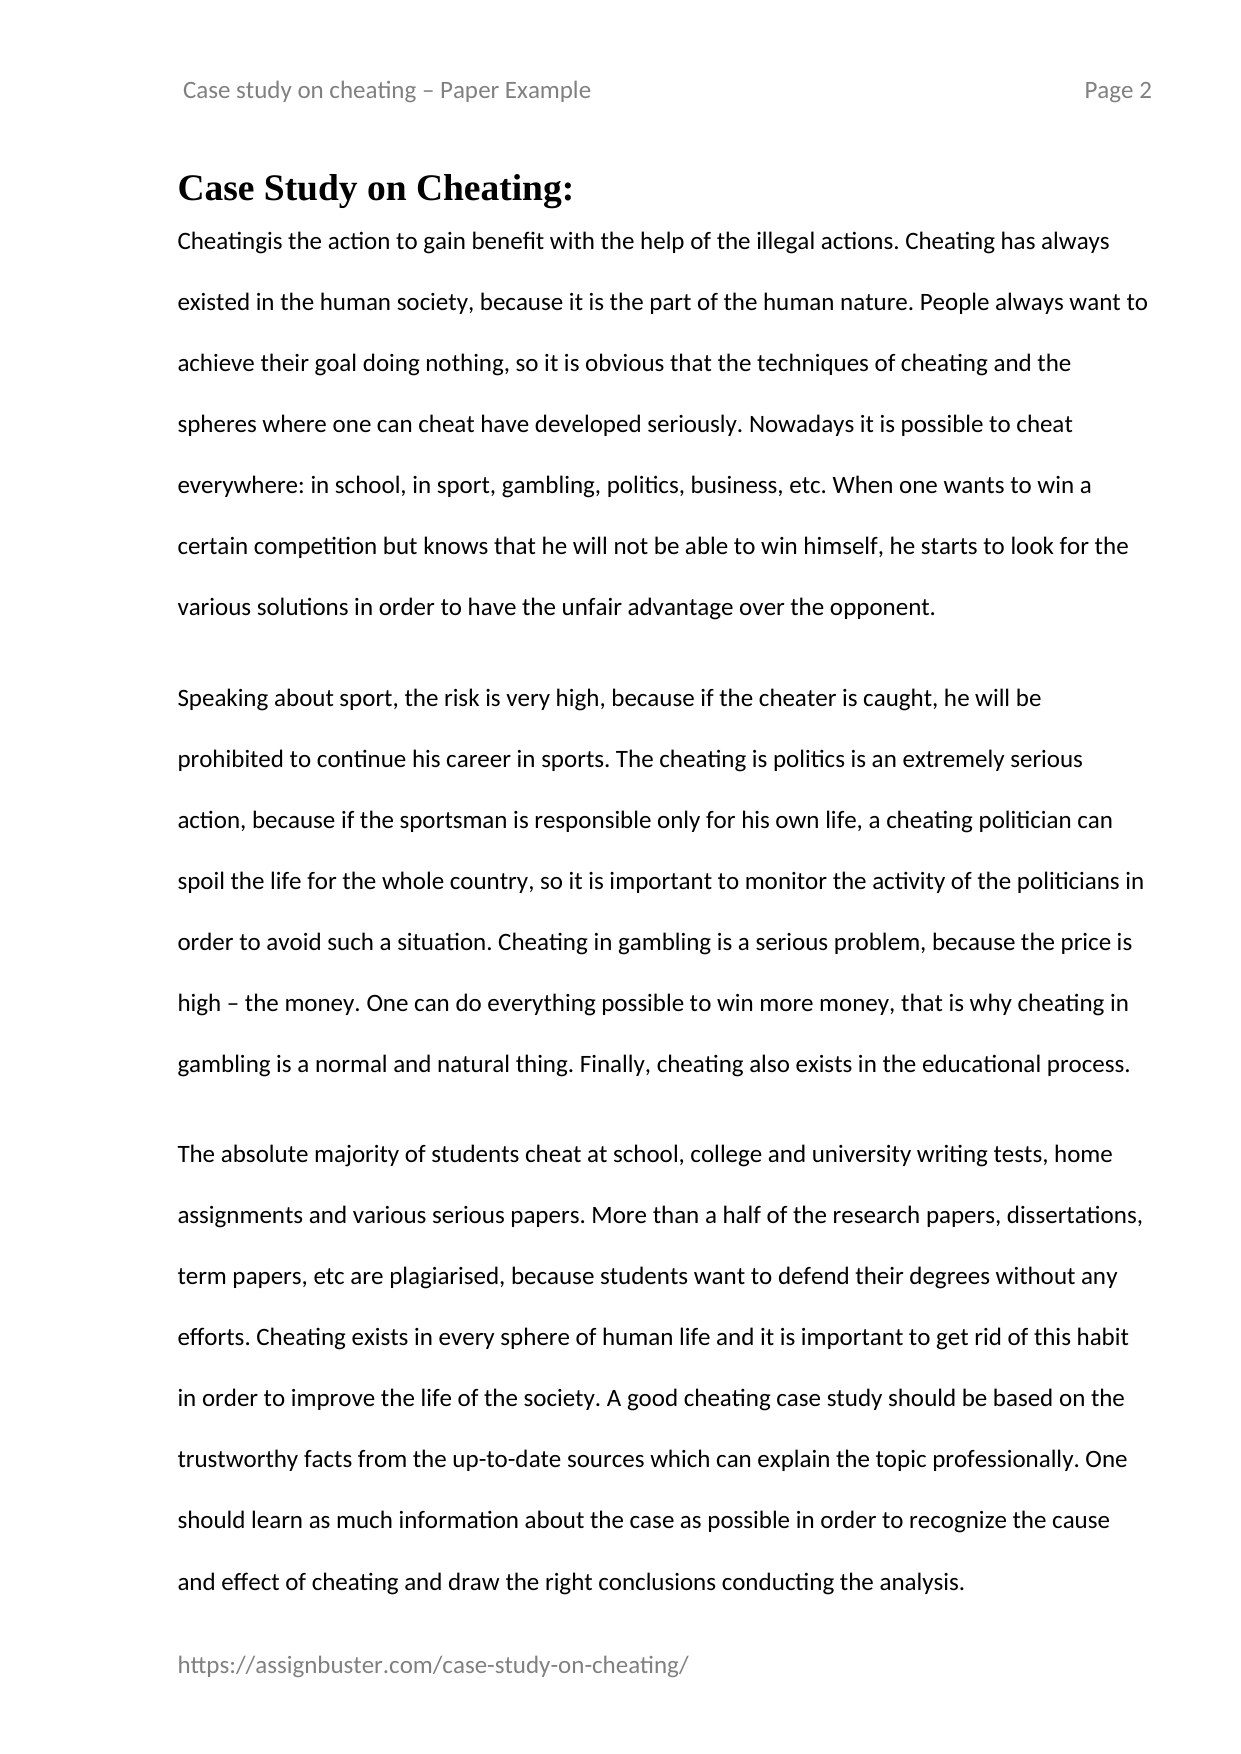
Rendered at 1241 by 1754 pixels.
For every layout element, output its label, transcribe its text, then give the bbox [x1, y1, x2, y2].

subtitle Case Study on Cheating: [177, 166, 1152, 209]
text Cheatingis the action to gain benefit with the help of the illegal actions. Cheating has always existed in the human society, because it is the part of the human nature. People always want to achieve their goal doing nothing, so it is obvious that the techniques of cheating and the spheres where one can cheat have developed seriously. Nowadays it is possible to cheat everywhere: in school, in sport, gambling, politics, business, etc. When one wants to win a certain competition but knows that he will not be able to win himself, he starts to look for the various solutions in order to have the unfair advantage over the opponent. [177, 225, 1152, 622]
text Speaking about sport, the risk is very high, because if the cheater is caught, he will be prohibited to continue his career in sports. The cheating is politics is an extremely serious action, because if the sportsman is responsible only for his own life, a cheating politician can spoil the life for the whole country, so it is important to monitor the activity of the politicians in order to avoid such a situation. Cheating in gambling is a serious problem, because the price is high – the money. One can do everything possible to win more money, that is why cheating in gambling is a normal and natural thing. Finally, cheating also exists in the educational process. [177, 682, 1152, 1078]
text The absolute majority of students cheat at school, college and university writing tests, home assignments and various serious papers. More than a half of the research papers, dissertations, term papers, etc are plagiarised, because students want to defend their degrees without any efforts. Cheating exists in every sphere of human life and it is important to get rid of this habit in order to improve the life of the society. A good cheating case study should be based on the trustworthy facts from the up-to-date sources which can explain the topic professionally. One should learn as much information about the case as possible in order to recognize the cause and effect of cheating and draw the right conclusions conducting the analysis. [177, 1138, 1152, 1596]
